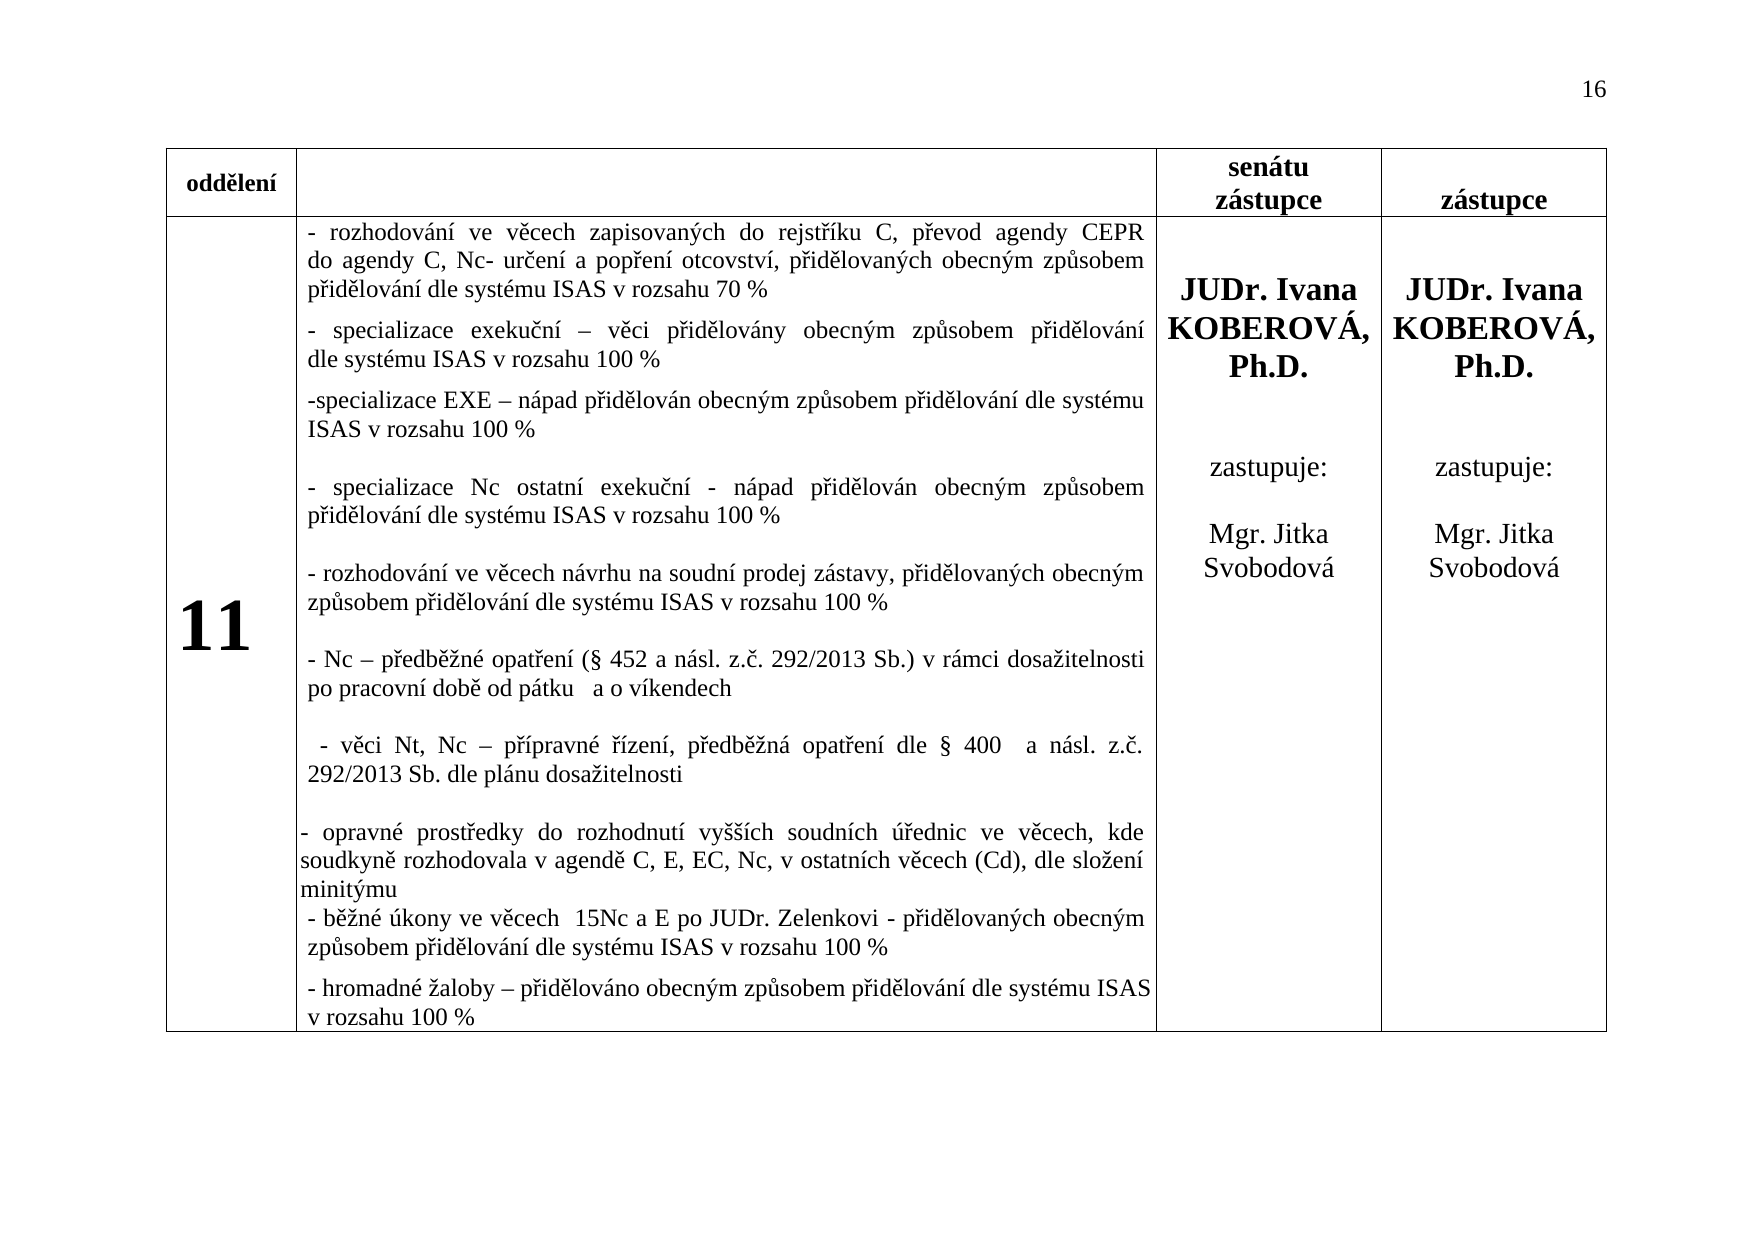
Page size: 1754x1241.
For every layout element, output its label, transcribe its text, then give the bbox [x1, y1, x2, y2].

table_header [1157, 149, 1381, 216]
table_cell - rozhodování ve věcech zapisovaných do rejstříku C, převod agendy CEPR do agendy C, Nc- určení a popření otcovství, přidělovaných obecným způsobem přidělování dle systému ISAS v rozsahu 70 % - specializace exekuční – věci přidělovány obecným způsobem přidělování dle systému ISAS v rozsahu 100 % -specializace EXE – nápad přidělován obecným způsobem přidělování dle systému ISAS v rozsahu 100 % - specializace Nc ostatní exekuční - nápad přidělován obecným způsobem přidělování dle systému ISAS v rozsahu 100 % - rozhodování ve věcech návrhu na soudní prodej zástavy, přidělovaných obecným způsobem přidělování dle systému ISAS v rozsahu 100 % - Nc – předběžné opatření (§ 452 a násl. z.č. 292/2013 Sb.) v rámci dosažitelnosti po pracovní době od pátku a o víkendech - věci Nt, Nc – přípravné řízení, předběžná opatření dle § 400 a násl. z.č. 292/2013 Sb. dle plánu dosažitelnosti - opravné prostředky do rozhodnutí vyšších soudních úřednic ve věcech, kde soudkyně rozhodovala v agendě C, E, EC, Nc, v ostatních věcech (Cd), dle složení minitýmu - běžné úkony ve věcech 15Nc a E po JUDr. Zelenkovi - přidělovaných obecným způsobem přidělování dle systému ISAS v rozsahu 100 % - hromadné žaloby – přidělováno obecným způsobem přidělování dle systému ISAS v rozsahu 100 % [297, 217, 1156, 1031]
table_header Soudní oddělení [167, 149, 296, 216]
table_cell JUDr. Ivana KOBEROVÁ, Ph.D. zastupuje: Mgr. Jitka Svobodová [1382, 217, 1606, 1031]
table_cell 11 [167, 217, 296, 1031]
table_header Samosoudce zástupce [1382, 149, 1606, 216]
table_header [297, 149, 1156, 216]
table_cell JUDr. Ivana KOBEROVÁ, Ph.D. zastupuje: Mgr. Jitka Svobodová [1157, 217, 1381, 1031]
